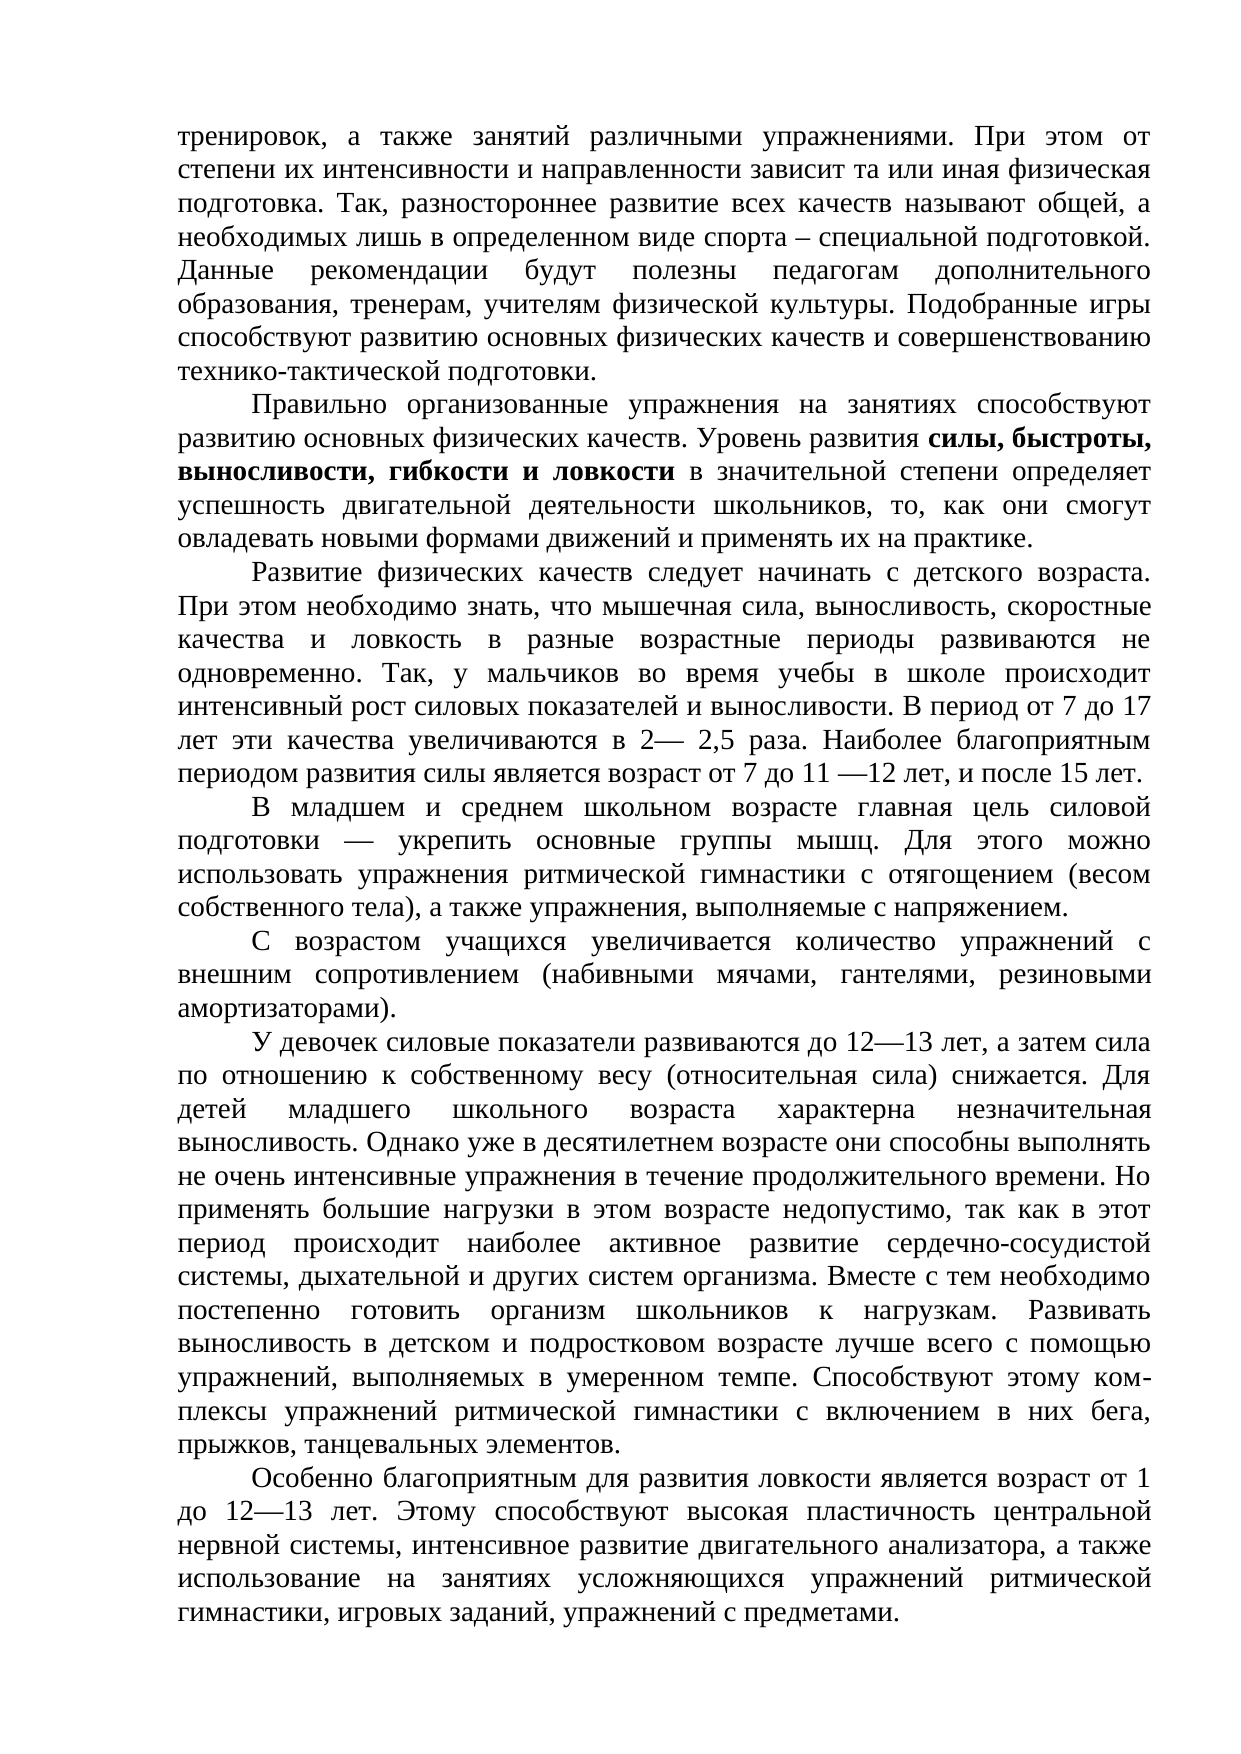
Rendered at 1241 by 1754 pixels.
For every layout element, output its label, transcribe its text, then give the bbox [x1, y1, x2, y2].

text С возрастом учащихся увеличивается количество упражнений с внешним сопротивлением (набивными мячами, гантелями, резиновыми амортизаторами). [177, 923, 1152, 1024]
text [177, 118, 1152, 386]
text Развитие физических качеств следует начинать с детского возраста. При этом необходимо знать, что мышечная сила, выносливость, скоростные качества и ловкость в разные возрастные периоды развиваются не одновременно. Так, у мальчиков во время учебы в школе происходит интенсивный рост силовых показателей и выносливости. В период от 7 до 17 лет эти качества увеличиваются в 2— 2,5 раза. Наиболее благоприятным периодом развития силы является возраст от 7 до 11 —12 лет, и после 15 лет. [177, 554, 1152, 789]
text Правильно организованные упражнения на занятиях способствуют развитию основных физических качеств. Уровень развития силы, быстроты, выносливости, гибкости и ловкости в значительной степени определяет успешность двигательной деятельности школьников, то, как они смогут овладевать новыми формами движений и применять их на практике. [177, 386, 1152, 554]
text У девочек силовые показатели развиваются до 12—13 лет, а затем сила по отношению к собственному весу (относительная сила) снижается. Для детей младшего школьного возраста характерна незначительная выносливость. Однако уже в десятилетнем возрасте они способны выполнять не очень интенсивные упражнения в течение продолжительного времени. Но применять большие нагрузки в этом возрасте недопустимо, так как в этот период происходит наиболее активное развитие сердечно-сосудистой системы, дыхательной и других систем организма. Вместе с тем необходимо постепенно готовить организм школьников к нагрузкам. Развивать выносливость в детском и подростковом возрасте лучше всего с помощью упражнений, выполняемых в умеренном темпе. Способствуют этому комплексы упражнений ритмической гимнастики с включением в них бега, прыжков, танцевальных элементов. [177, 1024, 1152, 1460]
text Особенно благоприятным для развития ловкости является возраст от 1 до 12—13 лет. Этому способствуют высокая пластичность центральной нервной системы, интенсивное развитие двигательного анализатора, а также использование на занятиях усложняющихся упражнений ритмической гимнастики, игровых заданий, упражнений с предметами. [177, 1460, 1152, 1627]
text В младшем и среднем школьном возрасте главная цель силовой подготовки — укрепить основные группы мышц. Для этого можно использовать упражнения ритмической гимнастики с отягощением (весом собственного тела), а также упражнения, выполняемые с напряжением. [177, 789, 1152, 923]
